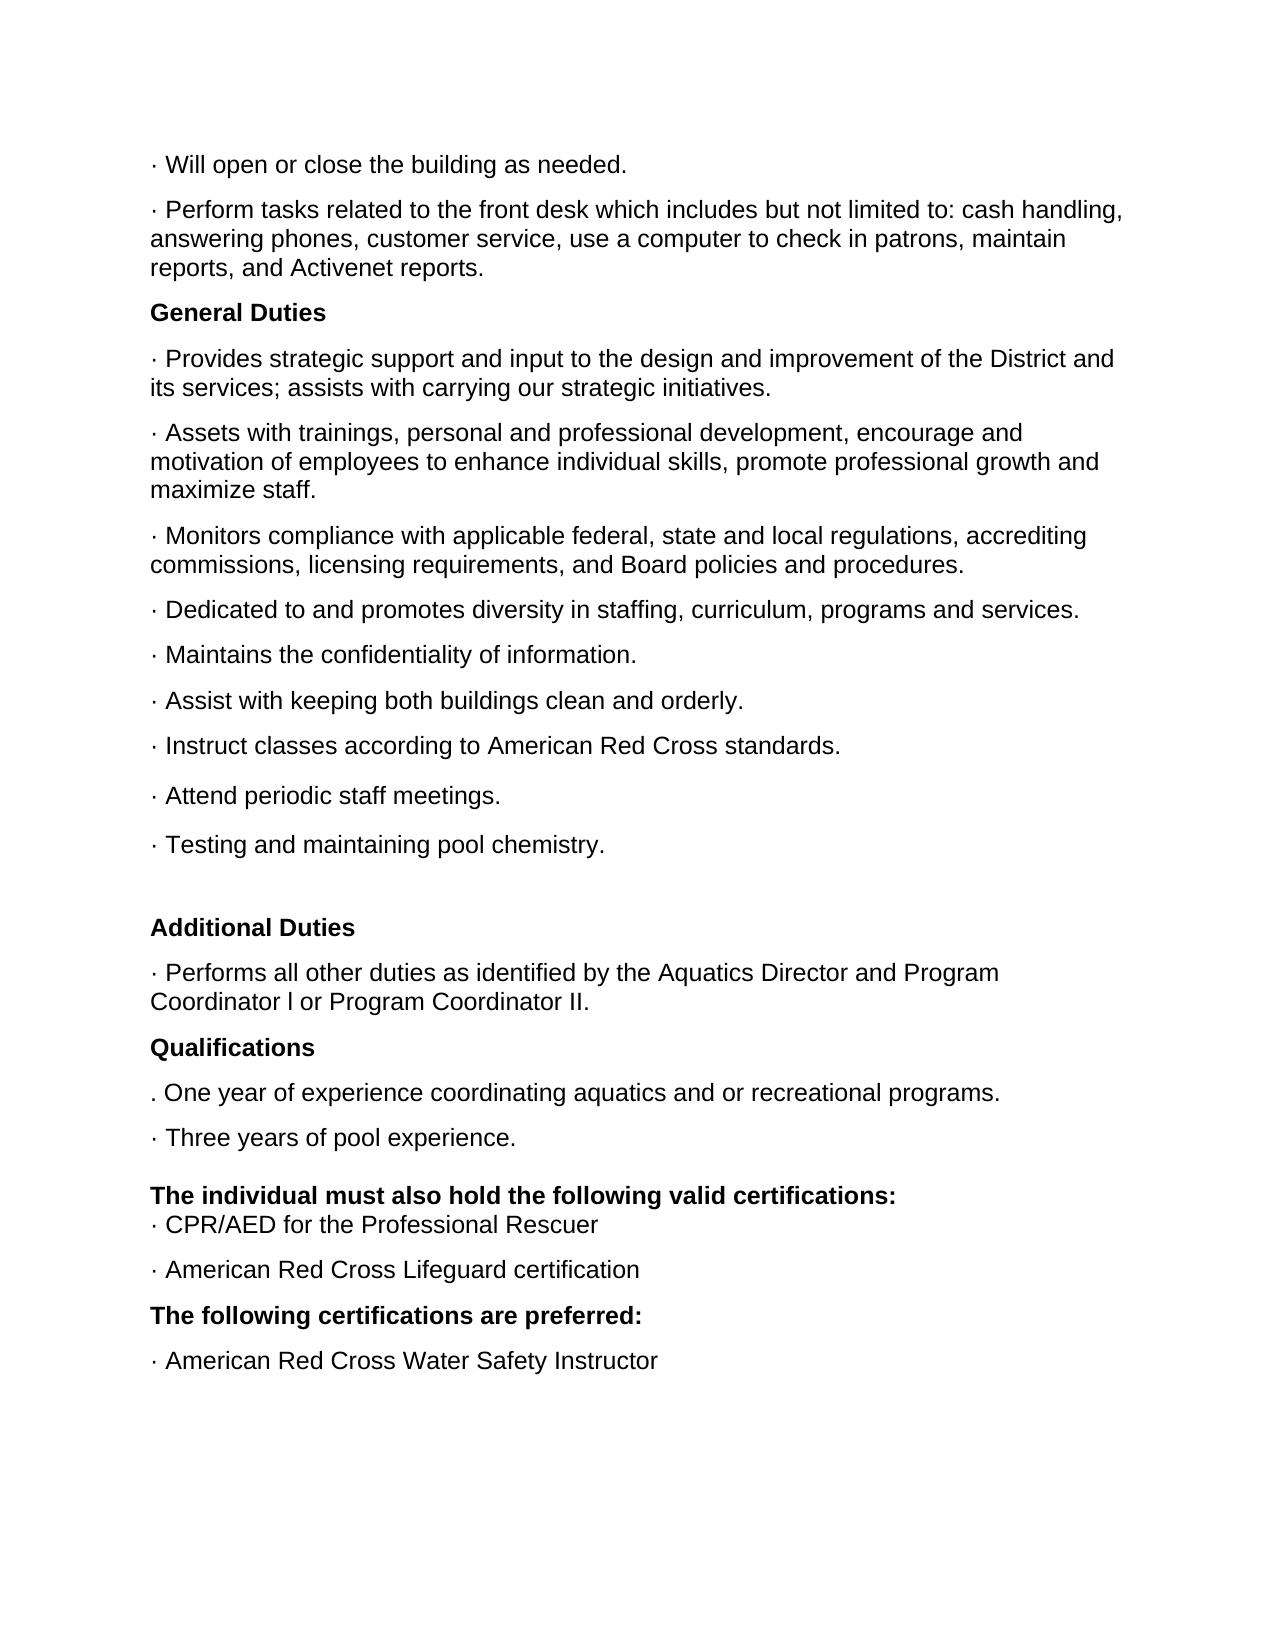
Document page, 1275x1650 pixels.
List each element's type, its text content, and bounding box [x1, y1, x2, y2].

text · Will open or close the building as needed. [150, 150, 1125, 179]
text · American Red Cross Water Safety Instructor [150, 1346, 1125, 1375]
text Qualifications [150, 1032, 1125, 1061]
text · Assets with trainings, personal and professional development, encourage and motivation of employees to enhance individual skills, promote professional growth and maximize staff. [150, 418, 1125, 504]
text · Assist with keeping both buildings clean and orderly. [150, 686, 1125, 714]
text · CPR/AED for the Professional Rescuer [150, 1210, 1125, 1239]
text · Perform tasks related to the front desk which includes but not limited to: cash handling, answering phones, customer service, use a computer to check in patrons, maintain reports, and Activenet reports. [150, 195, 1125, 282]
text The following certifications are preferred: [150, 1301, 1125, 1329]
text · Instruct classes according to American Red Cross standards. [150, 731, 1125, 760]
text · American Red Cross Lifeguard certification [150, 1255, 1125, 1284]
text · Dedicated to and promotes diversity in staffing, curriculum, programs and services. [150, 595, 1125, 624]
text Additional Duties [150, 913, 1125, 942]
text General Duties [150, 298, 1125, 327]
text · Three years of pool experience. [150, 1123, 1125, 1152]
text · Attend periodic staff meetings. [150, 781, 1125, 809]
text · Provides strategic support and input to the design and improvement of the District and its services; assists with carrying our strategic initiatives. [150, 344, 1125, 401]
text · Performs all other duties as identified by the Aquatics Director and Program Coordinator l or Program Coordinator II. [150, 958, 1125, 1016]
text · Maintains the confidentiality of information. [150, 640, 1125, 669]
text . One year of experience coordinating aquatics and or recreational programs. [150, 1078, 1125, 1107]
text · Monitors compliance with applicable federal, state and local regulations, accrediting commissions, licensing requirements, and Board policies and procedures. [150, 521, 1125, 578]
text · Testing and maintaining pool chemistry. [150, 830, 1125, 859]
text The individual must also hold the following valid certifications: [150, 1181, 1125, 1210]
